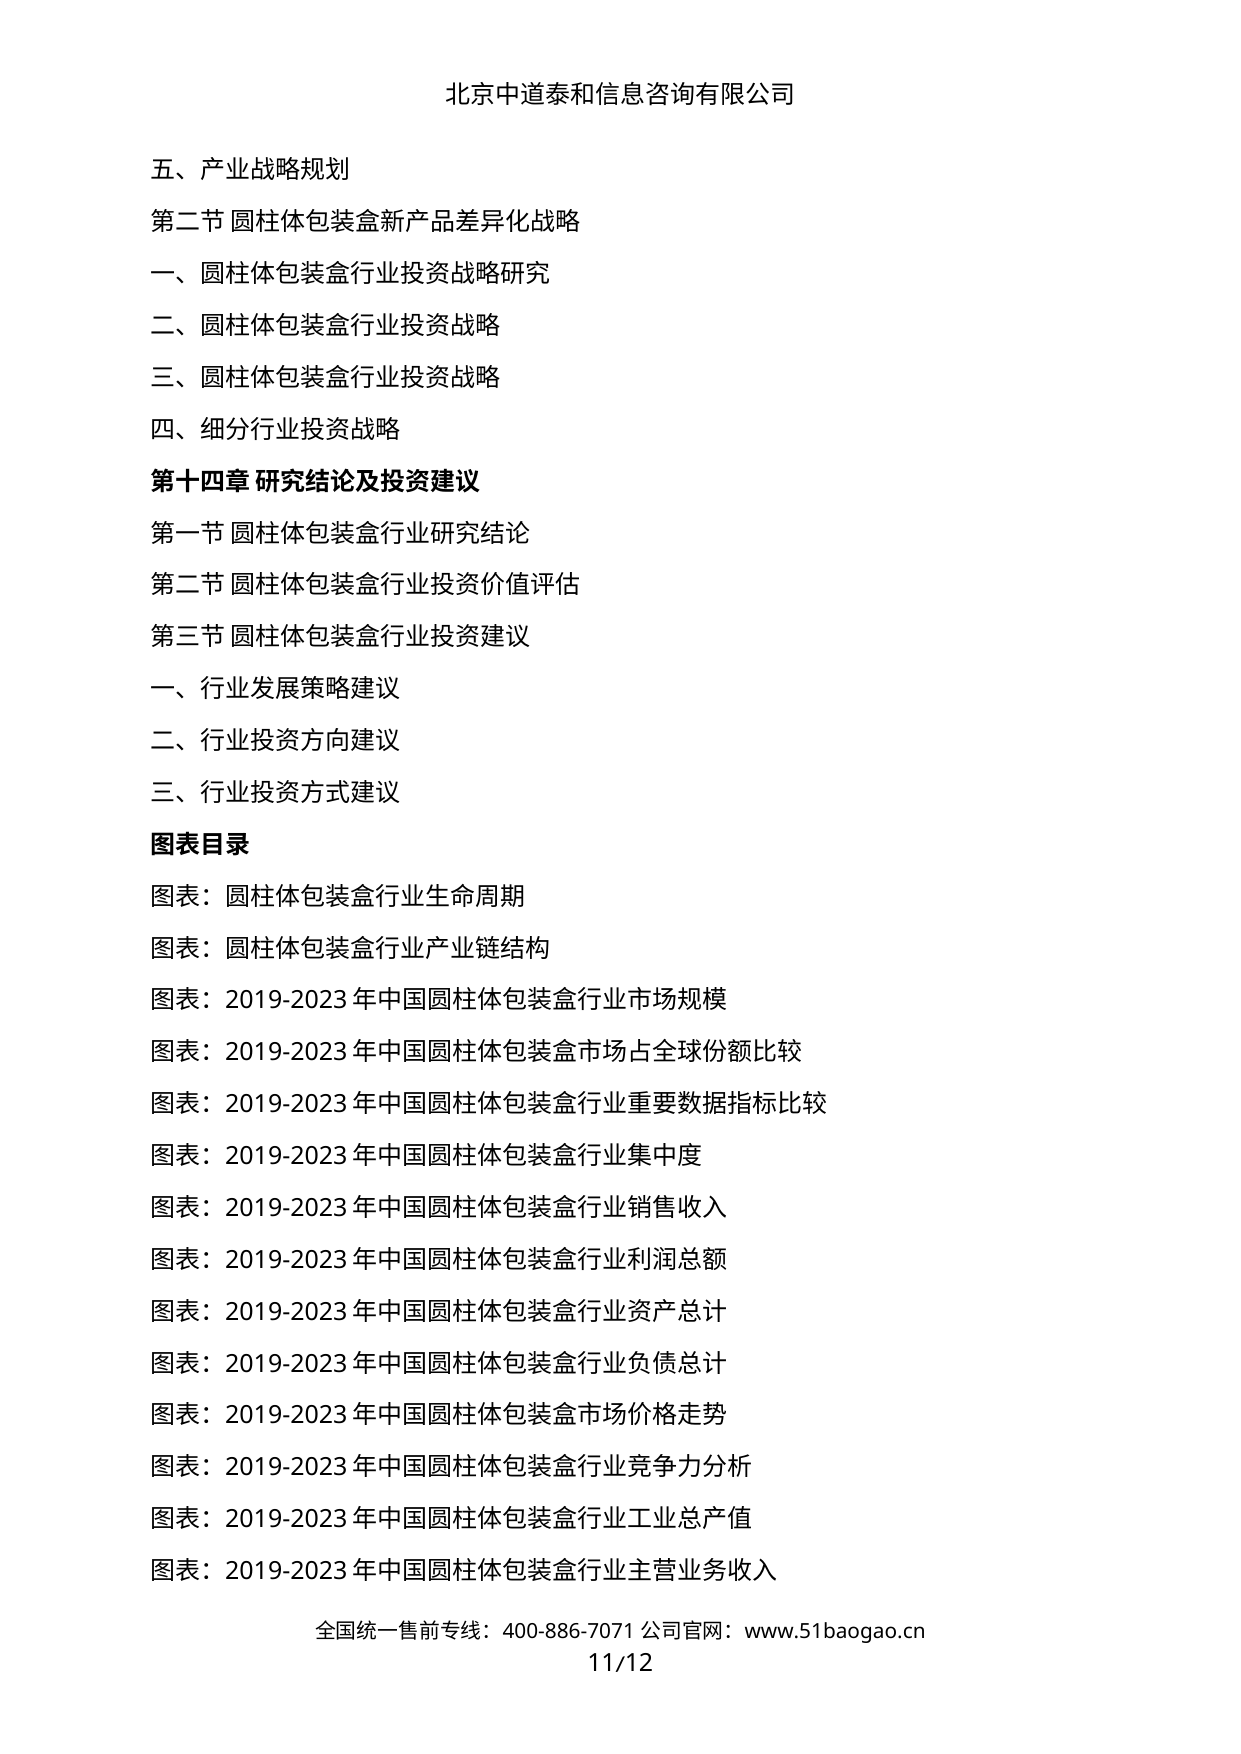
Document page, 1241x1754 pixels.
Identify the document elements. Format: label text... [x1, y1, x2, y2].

text 图表：圆柱体包装盒行业生命周期 [150, 876, 1090, 912]
text 二、圆柱体包装盒行业投资战略 [150, 306, 1090, 342]
text 三、行业投资方式建议 [150, 772, 1090, 809]
text 第十四章 研究结论及投资建议 [150, 461, 1090, 497]
text 图表：2019-2023年中国圆柱体包装盒行业集中度 [150, 1136, 1090, 1172]
text 图表：2019-2023年中国圆柱体包装盒市场占全球份额比较 [150, 1032, 1090, 1068]
text 一、行业发展策略建议 [150, 669, 1090, 705]
text 图表：2019-2023年中国圆柱体包装盒行业重要数据指标比较 [150, 1084, 1090, 1120]
text 图表：2019-2023年中国圆柱体包装盒行业资产总计 [150, 1291, 1090, 1327]
text 图表：2019-2023年中国圆柱体包装盒行业市场规模 [150, 980, 1090, 1016]
text 图表：圆柱体包装盒行业产业链结构 [150, 928, 1090, 964]
text 图表目录 [150, 824, 1090, 861]
text 一、圆柱体包装盒行业投资战略研究 [150, 254, 1090, 290]
text 三、圆柱体包装盒行业投资战略 [150, 357, 1090, 394]
text 第二节 圆柱体包装盒新产品差异化战略 [150, 202, 1090, 238]
text 图表：2019-2023年中国圆柱体包装盒行业工业总产值 [150, 1499, 1090, 1535]
text 五、产业战略规划 [150, 150, 1090, 186]
text 图表：2019-2023年中国圆柱体包装盒行业销售收入 [150, 1187, 1090, 1224]
text 图表：2019-2023年中国圆柱体包装盒行业负债总计 [150, 1343, 1090, 1379]
text 第一节 圆柱体包装盒行业研究结论 [150, 513, 1090, 549]
text 四、细分行业投资战略 [150, 409, 1090, 446]
text 图表：2019-2023年中国圆柱体包装盒行业主营业务收入 [150, 1551, 1090, 1587]
text 第二节 圆柱体包装盒行业投资价值评估 [150, 565, 1090, 601]
text 第三节 圆柱体包装盒行业投资建议 [150, 617, 1090, 653]
text 图表：2019-2023年中国圆柱体包装盒行业竞争力分析 [150, 1447, 1090, 1483]
text 图表：2019-2023年中国圆柱体包装盒市场价格走势 [150, 1395, 1090, 1431]
text 二、行业投资方向建议 [150, 721, 1090, 757]
text 图表：2019-2023年中国圆柱体包装盒行业利润总额 [150, 1239, 1090, 1276]
